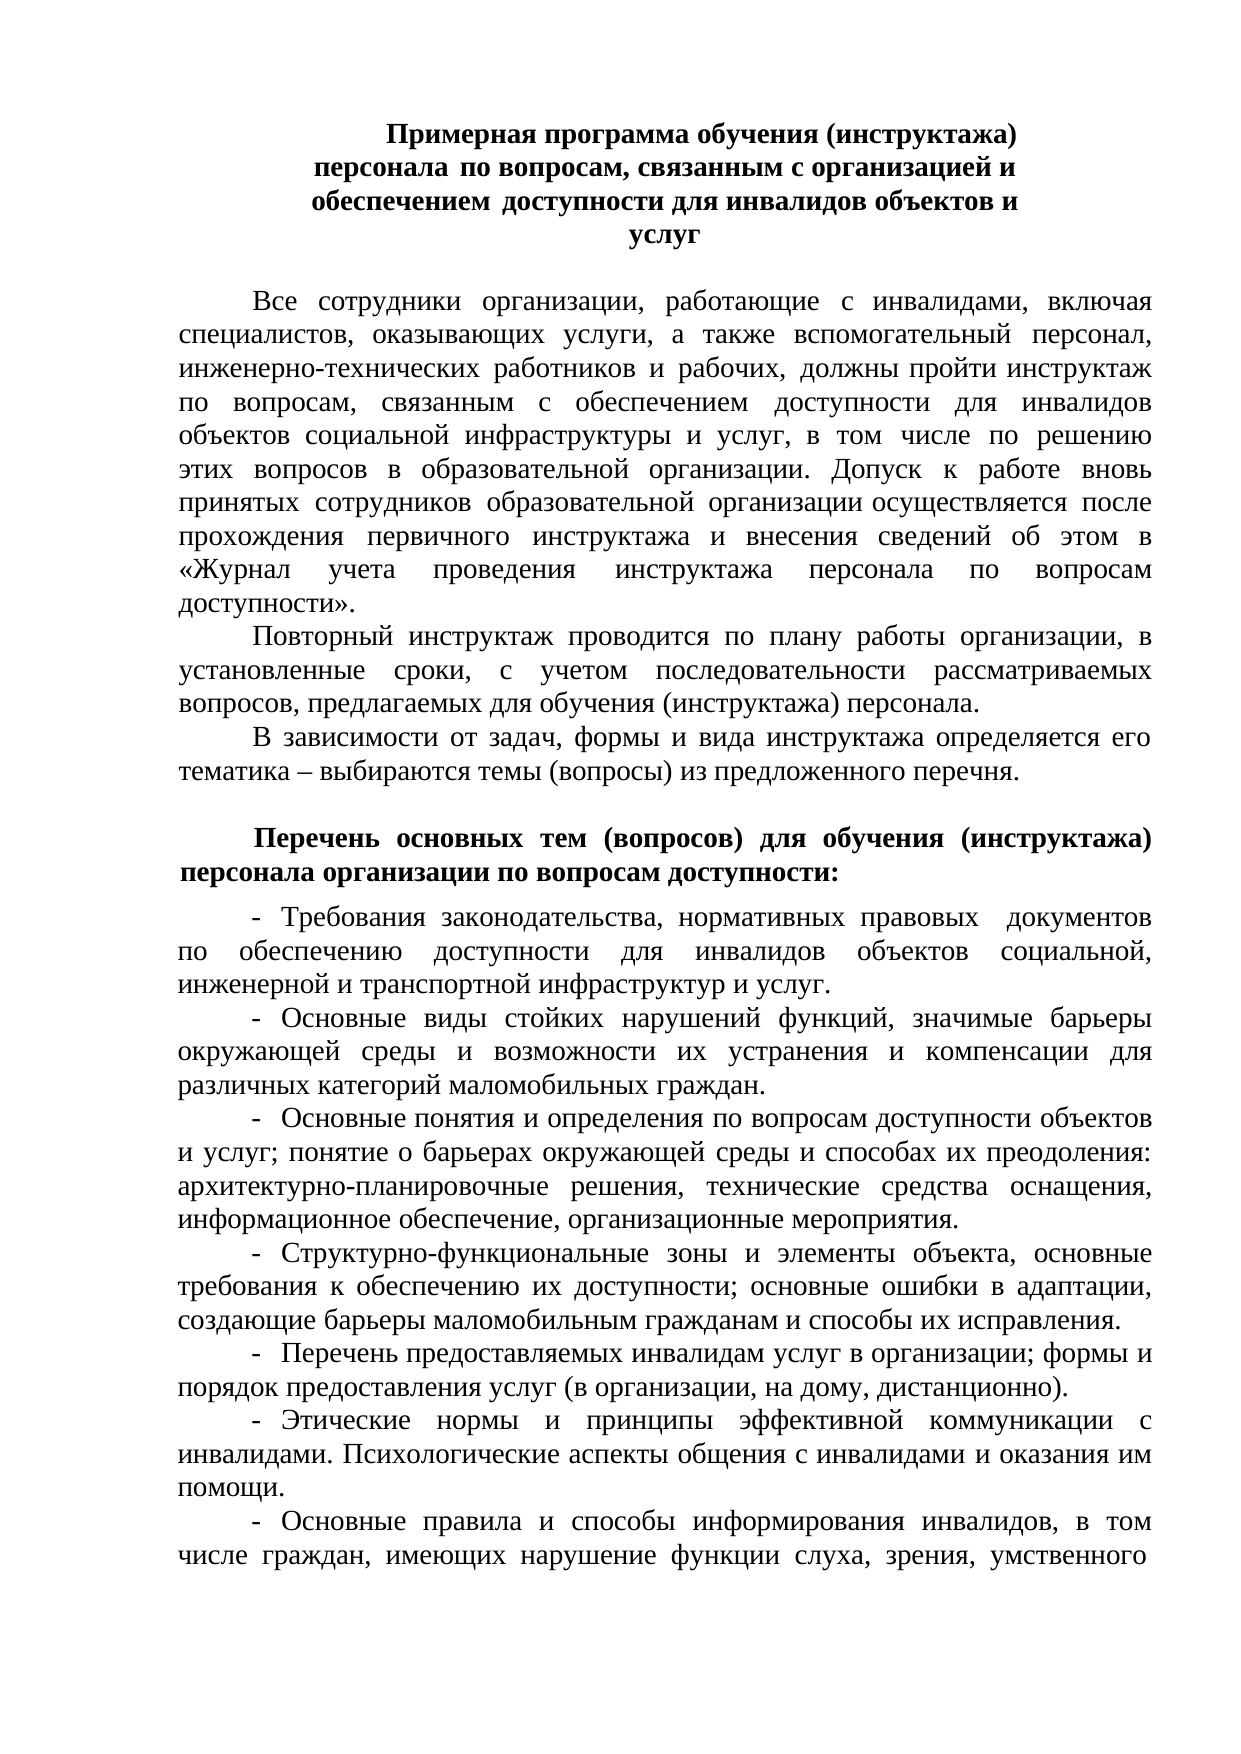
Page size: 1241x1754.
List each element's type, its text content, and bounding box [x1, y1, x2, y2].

subtitle Перечень основных тем (вопросов) для обучения (инструктажа) персонала организации по вопросам доступности: [180, 820, 1152, 887]
list Структурно-функциональные зоны и элементы объекта, основные требования к обеспечению их доступности; основные ошибки в адаптации, создающие барьеры маломобильным гражданам и способы их исправления. [177, 1235, 1152, 1335]
list Этические нормы и принципы эффективной коммуникации с инвалидами. Психологические аспекты общения с инвалидами и оказания им помощи. [177, 1402, 1152, 1503]
list Перечень предоставляемых инвалидам услуг в организации; формы и порядок предоставления услуг (в организации, на дому, дистанционно). [177, 1335, 1152, 1402]
text Повторный инструктаж проводится по плану работы организации, в установленные сроки, с учетом последовательности рассматриваемых вопросов, предлагаемых для обучения (инструктажа) персонала. [178, 618, 1152, 719]
list Основные виды стойких нарушений функций, значимые барьеры окружающей среды и возможности их устранения и компенсации для различных категорий маломобильных граждан. [177, 1000, 1152, 1100]
subtitle Примерная программа обучения (инструктажа) персонала по вопросам, связанным с организацией и обеспечением доступности для инвалидов объектов и услуг [275, 116, 1054, 250]
text Все сотрудники организации, работающие с инвалидами, включая специалистов, оказывающих услуги, а также вспомогательный персонал, инженерно-технических работников и рабочих, должны пройти инструктаж по вопросам, связанным с обеспечением доступности для инвалидов объектов социальной инфраструктуры и услуг, в том числе по решению этих вопросов в образовательной организации. Допуск к работе вновь принятых сотрудников образовательной организации осуществляется после прохождения первичного инструктажа и внесения сведений об этом в «Журнал учета проведения инструктажа персонала по вопросам доступности». [178, 283, 1152, 618]
list Основные правила и способы информирования инвалидов, в том числе граждан, имеющих нарушение функции слуха, зрения, умственного [177, 1503, 1152, 1570]
list Основные понятия и определения по вопросам доступности объектов и услуг; понятие о барьерах окружающей среды и способах их преодоления: архитектурно-планировочные решения, технические средства оснащения, информационное обеспечение, организационные мероприятия. [177, 1101, 1152, 1235]
text В зависимости от задач, формы и вида инструктажа определяется его тематика – выбираются темы (вопросы) из предложенного перечня. [178, 719, 1151, 786]
list Требования законодательства, нормативных правовых документов по обеспечению доступности для инвалидов объектов социальной, инженерной и транспортной инфраструктур и услуг. [177, 899, 1152, 1000]
